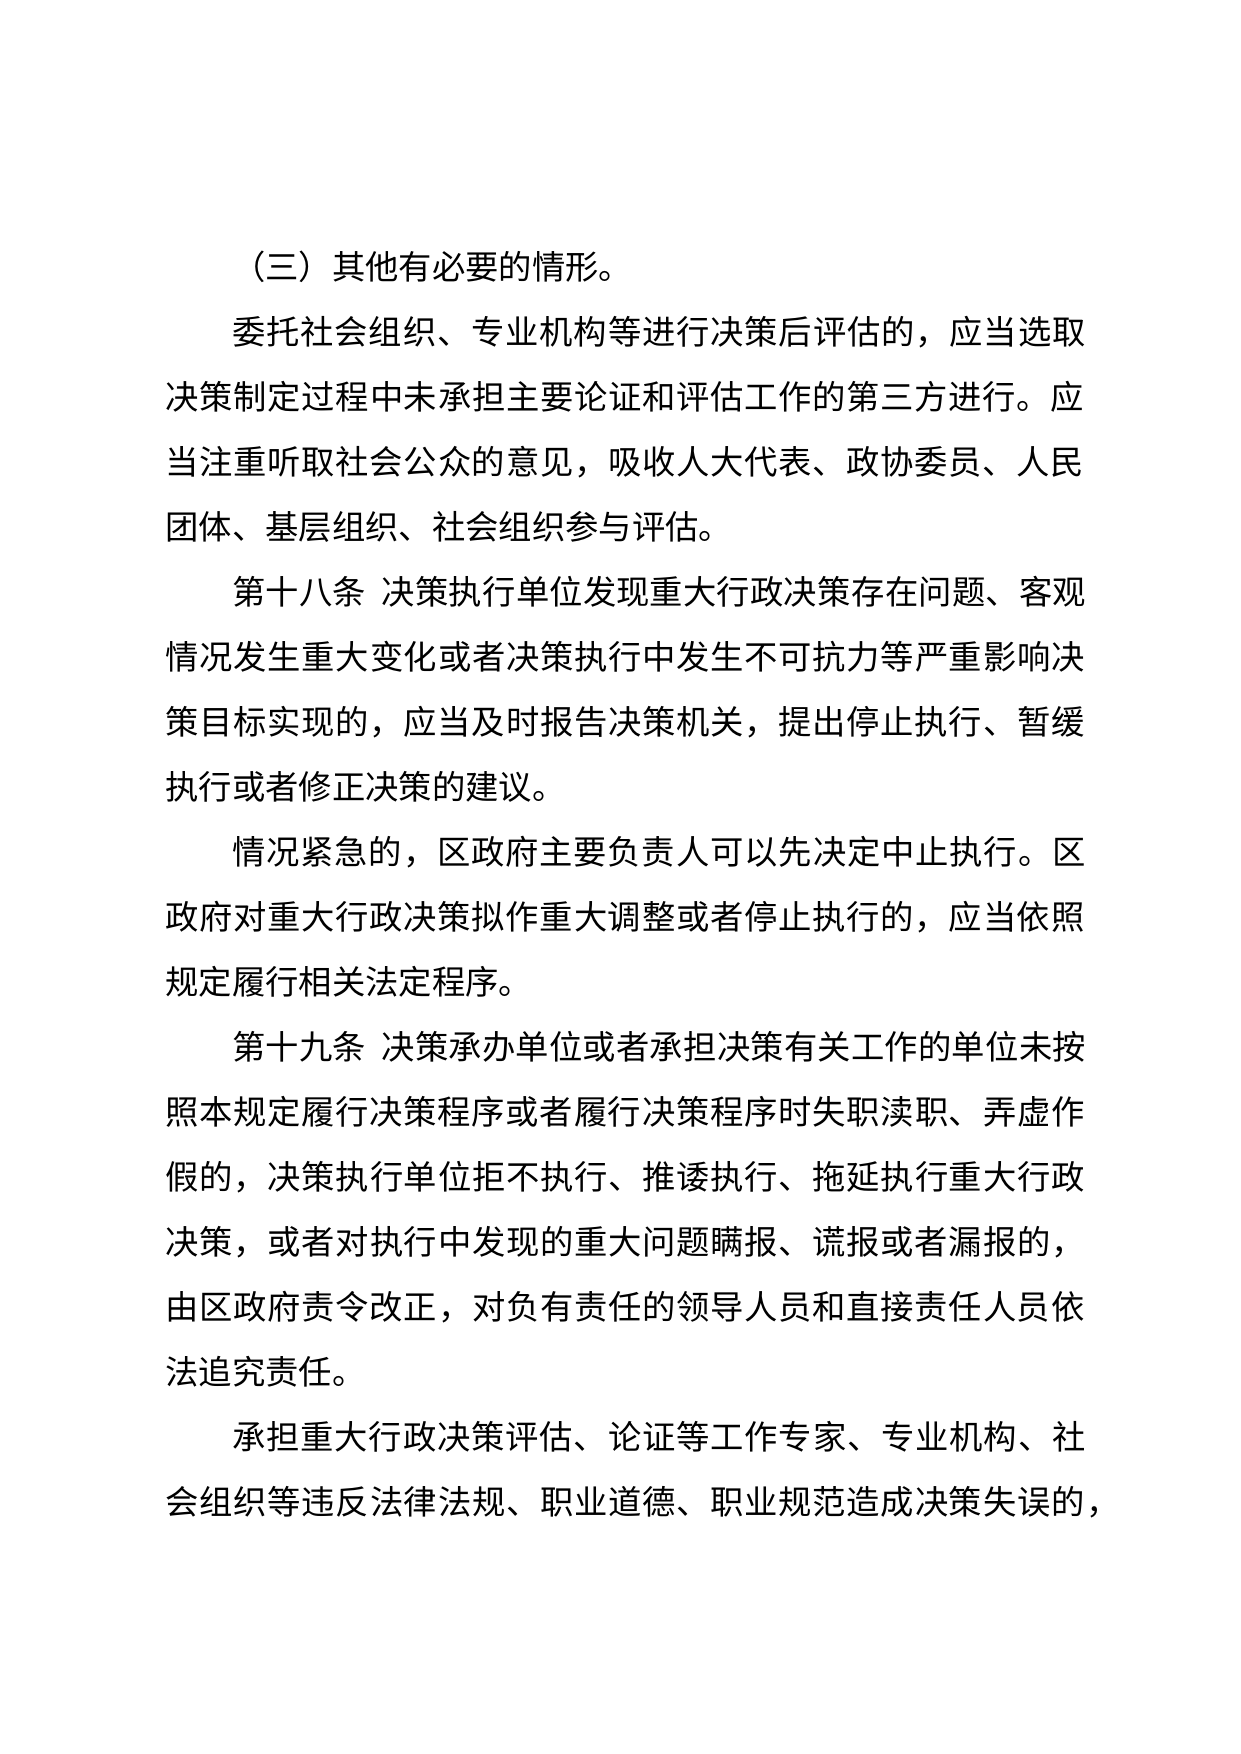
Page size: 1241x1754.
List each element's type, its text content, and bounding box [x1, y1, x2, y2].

text 第十九条 决策承办单位或者承担决策有关工作的单位未按照本规定履行决策程序或者履行决策程序时失职渎职、弄虚作假的，决策执行单位拒不执行、推诿执行、拖延执行重大行政决策，或者对执行中发现的重大问题瞒报、谎报或者漏报的，由区政府责令改正，对负有责任的领导人员和直接责任人员依法追究责任。 [165, 1013, 1087, 1403]
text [165, 1403, 1087, 1533]
text 委托社会组织、专业机构等进行决策后评估的，应当选取决策制定过程中未承担主要论证和评估工作的第三方进行。应当注重听取社会公众的意见，吸收人大代表、政协委员、人民团体、基层组织、社会组织参与评估。 [165, 298, 1087, 558]
text 第十八条 决策执行单位发现重大行政决策存在问题、客观情况发生重大变化或者决策执行中发生不可抗力等严重影响决策目标实现的，应当及时报告决策机关，提出停止执行、暂缓执行或者修正决策的建议。 [165, 558, 1087, 818]
text （三）其他有必要的情形。 [165, 233, 1087, 298]
text 情况紧急的，区政府主要负责人可以先决定中止执行。区政府对重大行政决策拟作重大调整或者停止执行的，应当依照规定履行相关法定程序。 [165, 818, 1087, 1013]
